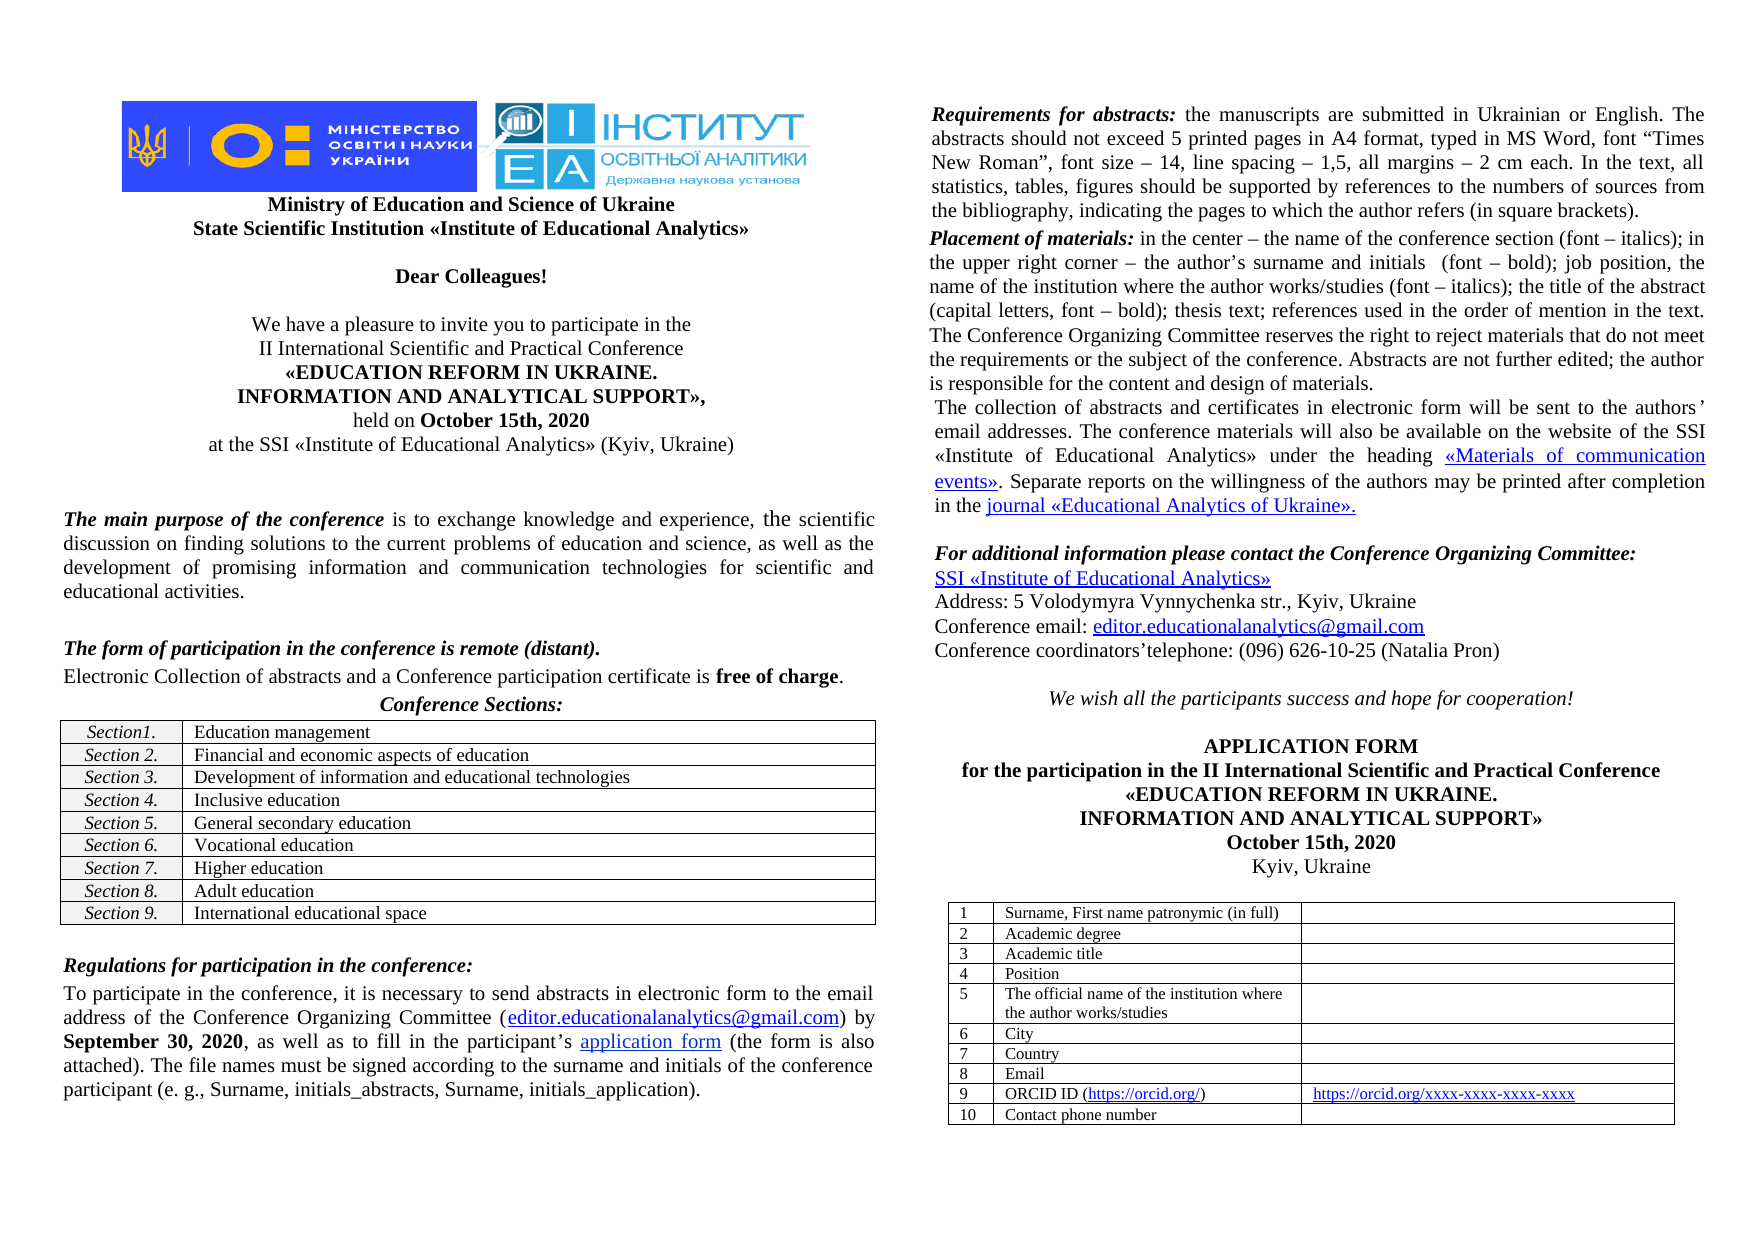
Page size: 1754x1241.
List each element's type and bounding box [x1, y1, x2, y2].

table_header [905, 102, 1717, 1138]
picture [121, 101, 821, 192]
table_header [37, 102, 905, 1138]
